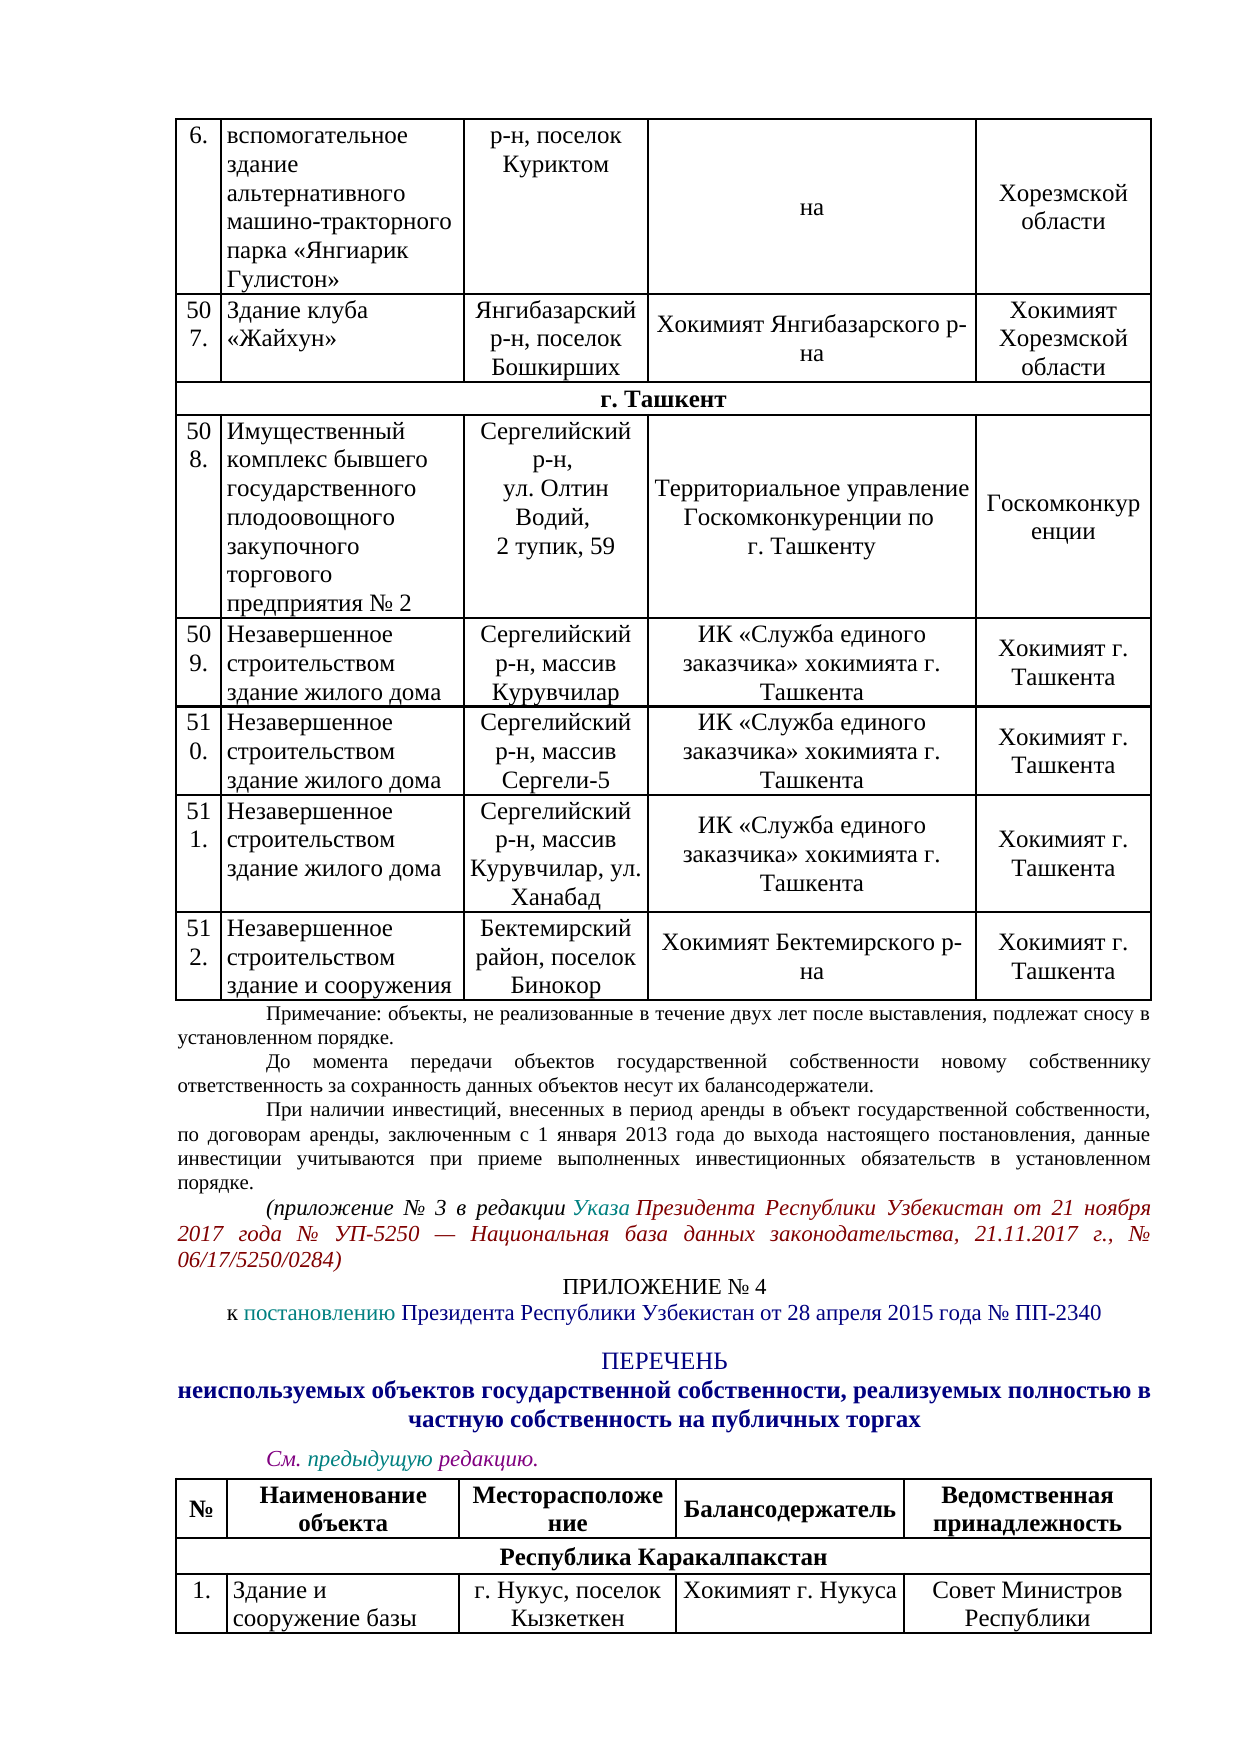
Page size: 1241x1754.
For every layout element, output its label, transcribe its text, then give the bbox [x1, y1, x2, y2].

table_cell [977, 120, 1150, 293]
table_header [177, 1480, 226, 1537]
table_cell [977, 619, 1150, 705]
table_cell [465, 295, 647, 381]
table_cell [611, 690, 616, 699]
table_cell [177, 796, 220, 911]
text Примечание: объекты, не реализованные в течение двух лет после выставления, подлежат сносу в установленном порядке. [177, 1001, 1152, 1049]
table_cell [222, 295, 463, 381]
text При наличии инвестиций, внесенных в период аренды в объект государственной собственности, по договорам аренды, заключенным с 1 января 2013 года до выхода настоящего постановления, данные инвестиции учитываются при приеме выполненных инвестиционных обязательств в установленном порядке. [177, 1097, 1152, 1194]
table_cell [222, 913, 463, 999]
text неиспользуемых объектов государственной собственности, реализуемых полностью в частную собственность на публичных торгах [177, 1375, 1152, 1432]
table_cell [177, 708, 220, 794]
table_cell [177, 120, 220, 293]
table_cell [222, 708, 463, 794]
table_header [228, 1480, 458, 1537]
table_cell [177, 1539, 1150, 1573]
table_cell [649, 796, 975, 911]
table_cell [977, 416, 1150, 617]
text ПЕРЕЧЕНЬ [177, 1346, 1152, 1375]
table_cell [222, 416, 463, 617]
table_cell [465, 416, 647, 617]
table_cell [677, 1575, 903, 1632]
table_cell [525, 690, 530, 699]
text См. предыдущую редакцию. [177, 1445, 1152, 1471]
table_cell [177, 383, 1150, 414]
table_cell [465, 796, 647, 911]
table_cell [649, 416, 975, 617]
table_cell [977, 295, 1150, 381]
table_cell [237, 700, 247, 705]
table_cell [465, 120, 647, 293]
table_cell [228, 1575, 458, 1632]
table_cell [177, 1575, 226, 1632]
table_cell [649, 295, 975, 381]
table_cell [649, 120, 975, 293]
text (приложение № 3 в редакции Указа Президента Республики Узбекистан от 21 ноября 2017 года № УП-5250 — Национальная база данных законодательства, 21.11.2017 г., № 06/17/5250/0284) [177, 1194, 1152, 1273]
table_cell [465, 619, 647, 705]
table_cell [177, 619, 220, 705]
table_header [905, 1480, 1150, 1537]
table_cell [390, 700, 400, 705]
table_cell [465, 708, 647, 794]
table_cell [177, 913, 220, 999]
text До момента передачи объектов государственной собственности новому собственнику ответственность за сохранность данных объектов несут их балансодержатели. [177, 1049, 1152, 1097]
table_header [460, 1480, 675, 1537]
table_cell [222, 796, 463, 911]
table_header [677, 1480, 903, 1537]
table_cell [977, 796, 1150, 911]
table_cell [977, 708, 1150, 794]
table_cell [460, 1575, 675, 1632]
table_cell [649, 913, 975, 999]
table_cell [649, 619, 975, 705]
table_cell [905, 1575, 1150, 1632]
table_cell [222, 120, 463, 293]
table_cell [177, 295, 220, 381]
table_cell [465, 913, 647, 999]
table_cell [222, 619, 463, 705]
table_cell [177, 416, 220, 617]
text ПРИЛОЖЕНИЕ № 4 к постановлению Президента Республики Узбекистан от 28 апреля 2015 года № ПП-2340 [177, 1273, 1152, 1325]
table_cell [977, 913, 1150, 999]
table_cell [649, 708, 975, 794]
